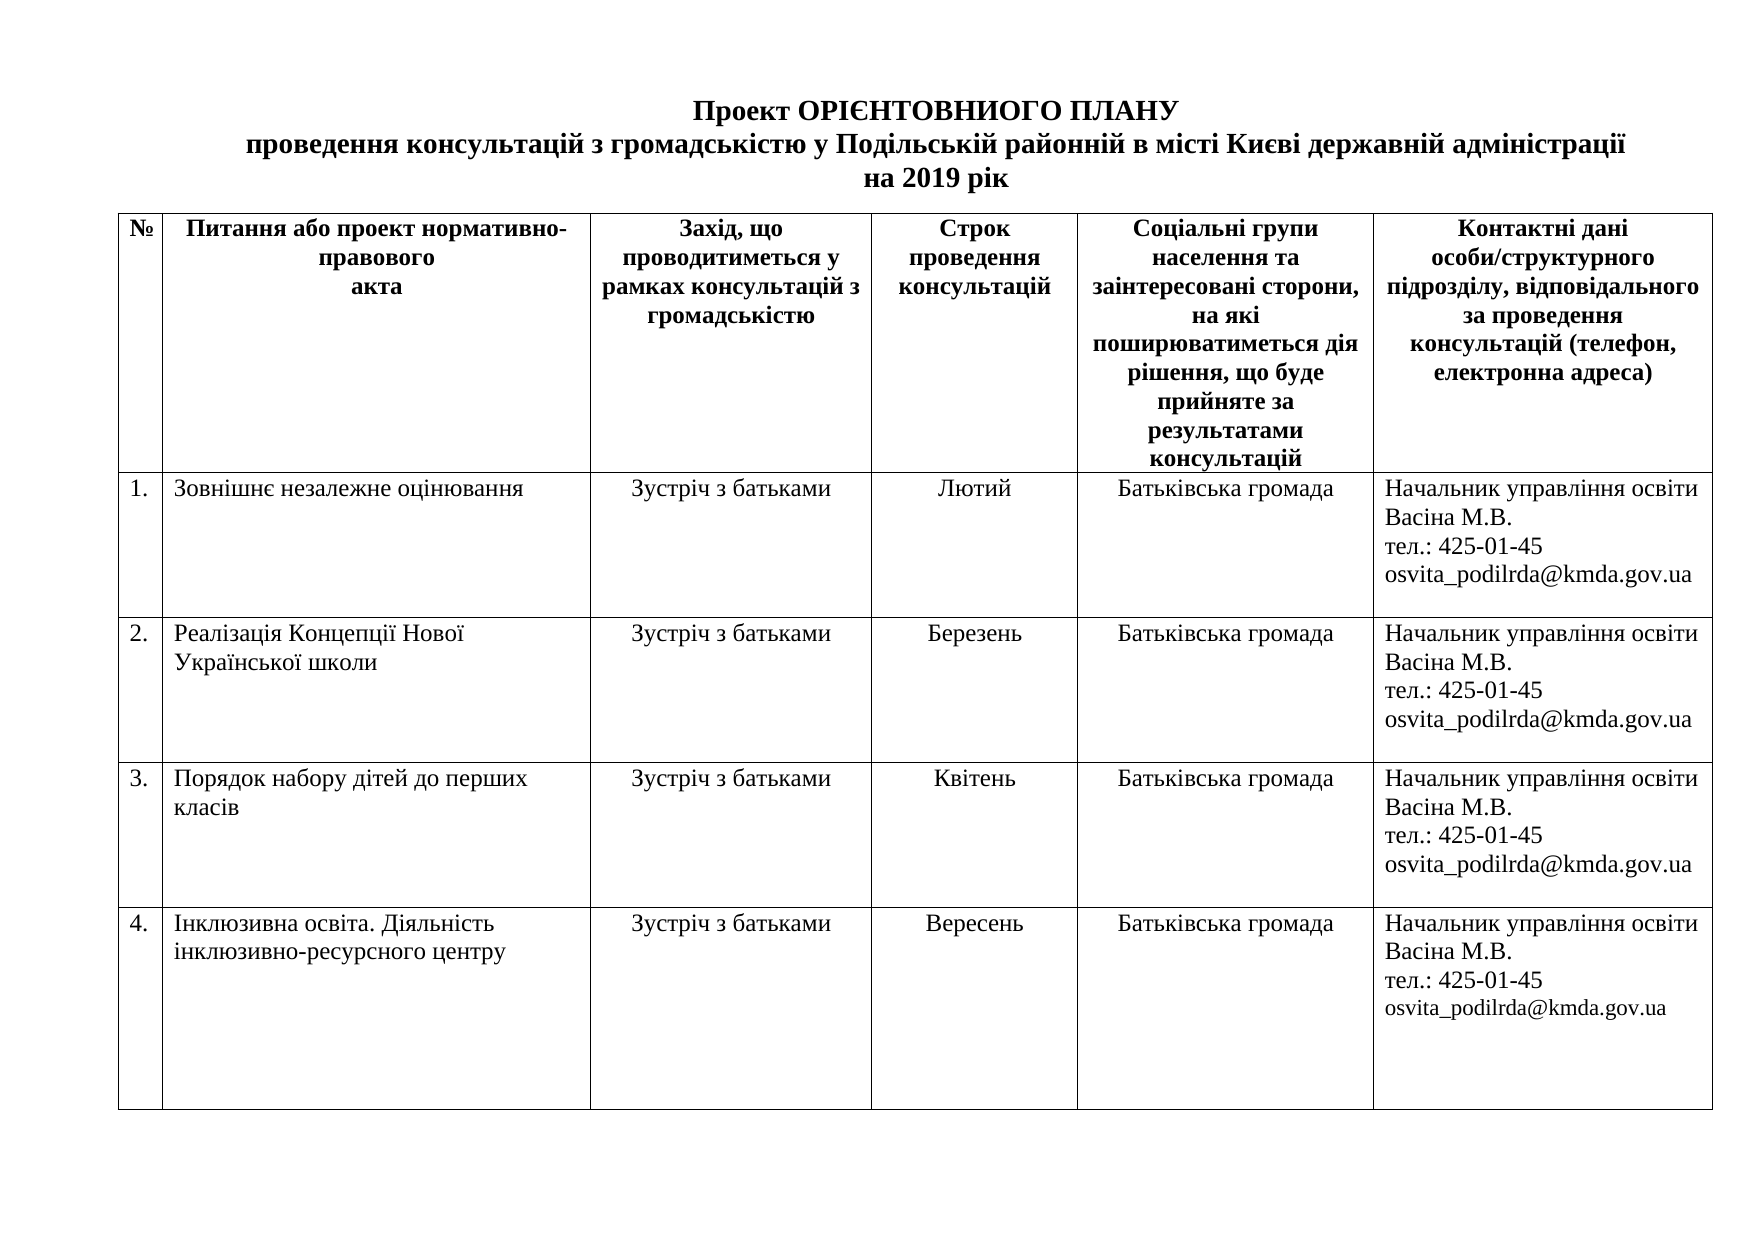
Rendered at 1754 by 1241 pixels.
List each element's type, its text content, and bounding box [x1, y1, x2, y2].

table_cell [119, 763, 162, 907]
table_header Захід, що проводитиметься у рамках консультацій з громадськістю [591, 214, 871, 472]
table_cell Зустріч з батьками [591, 618, 871, 762]
table_cell Батьківська громада [1078, 763, 1373, 907]
text на 2019 рік [177, 160, 1695, 193]
table_header Питання або проект нормативно-правового акта [163, 214, 590, 472]
table_cell Реалізація Концепції Нової Української школи [163, 618, 590, 762]
text проведення консультацій з громадськістю у Подільській районній в місті Києві державній адміністрації [177, 126, 1695, 160]
table_cell Батьківська громада [1078, 908, 1373, 1109]
table_cell [119, 473, 162, 617]
table_header Строк проведення консультацій [872, 214, 1077, 472]
table_cell Зовнішнє незалежне оцінювання [163, 473, 590, 617]
table_cell Начальник управління освіти Васіна М.В. тел.: 425-01-45 osvita_podilrda@kmda.gov.ua [1374, 618, 1712, 762]
table_cell Лютий [872, 473, 1077, 617]
table_cell Батьківська громада [1078, 618, 1373, 762]
table_cell Порядок набору дітей до перших класів [163, 763, 590, 907]
table_header Контактні дані особи/структурного підрозділу, відповідального за проведення консультацій (телефон, електронна адреса) [1374, 214, 1712, 472]
table_cell Зустріч з батьками [591, 763, 871, 907]
table_cell [119, 618, 162, 762]
table_cell Зустріч з батьками [591, 473, 871, 617]
table_cell Березень [872, 618, 1077, 762]
table_cell Начальник управління освіти Васіна М.В. тел.: 425-01-45 osvita_podilrda@kmda.gov.ua [1374, 763, 1712, 907]
table_header Соціальні групи населення та заінтересовані сторони, на які поширюватиметься дія рішення, що буде прийняте за результатами консультацій [1078, 214, 1373, 472]
table_header № [119, 214, 162, 472]
table_cell Квітень [872, 763, 1077, 907]
table_cell Зустріч з батьками [591, 908, 871, 1109]
table_cell Вересень [872, 908, 1077, 1109]
table_cell [119, 908, 162, 1109]
table_cell Начальник управління освіти Васіна М.В. тел.: 425-01-45 osvita_podilrda@kmda.gov.ua [1374, 908, 1712, 1109]
table_cell Інклюзивна освіта. Діяльність інклюзивно-ресурсного центру [163, 908, 590, 1109]
table_cell Начальник управління освіти Васіна М.В. тел.: 425-01-45 osvita_podilrda@kmda.gov.ua [1374, 473, 1712, 617]
table_cell Батьківська громада [1078, 473, 1373, 617]
text Проект ОРІЄНТОВНИОГО ПЛАНУ [177, 93, 1695, 126]
